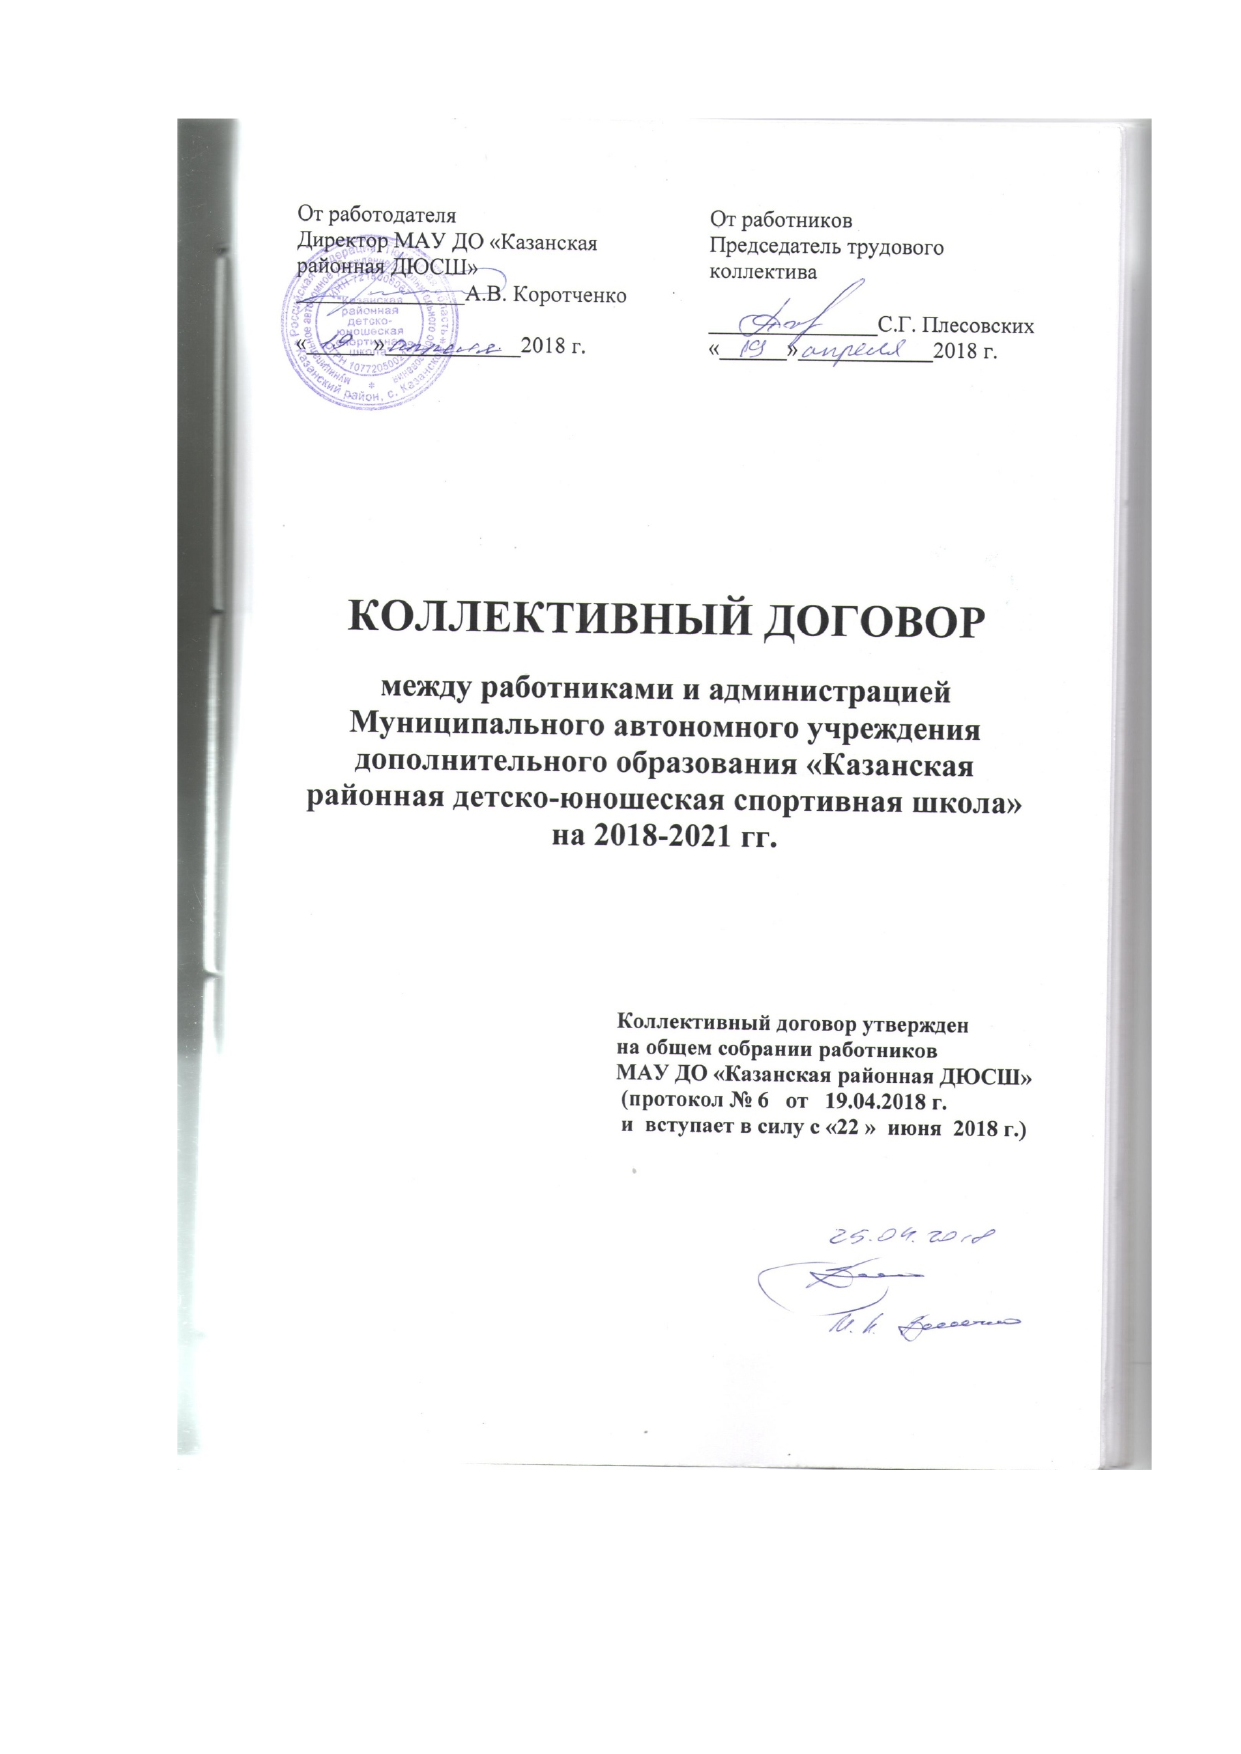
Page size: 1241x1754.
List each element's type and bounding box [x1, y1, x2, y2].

picture [177, 118, 1152, 1470]
